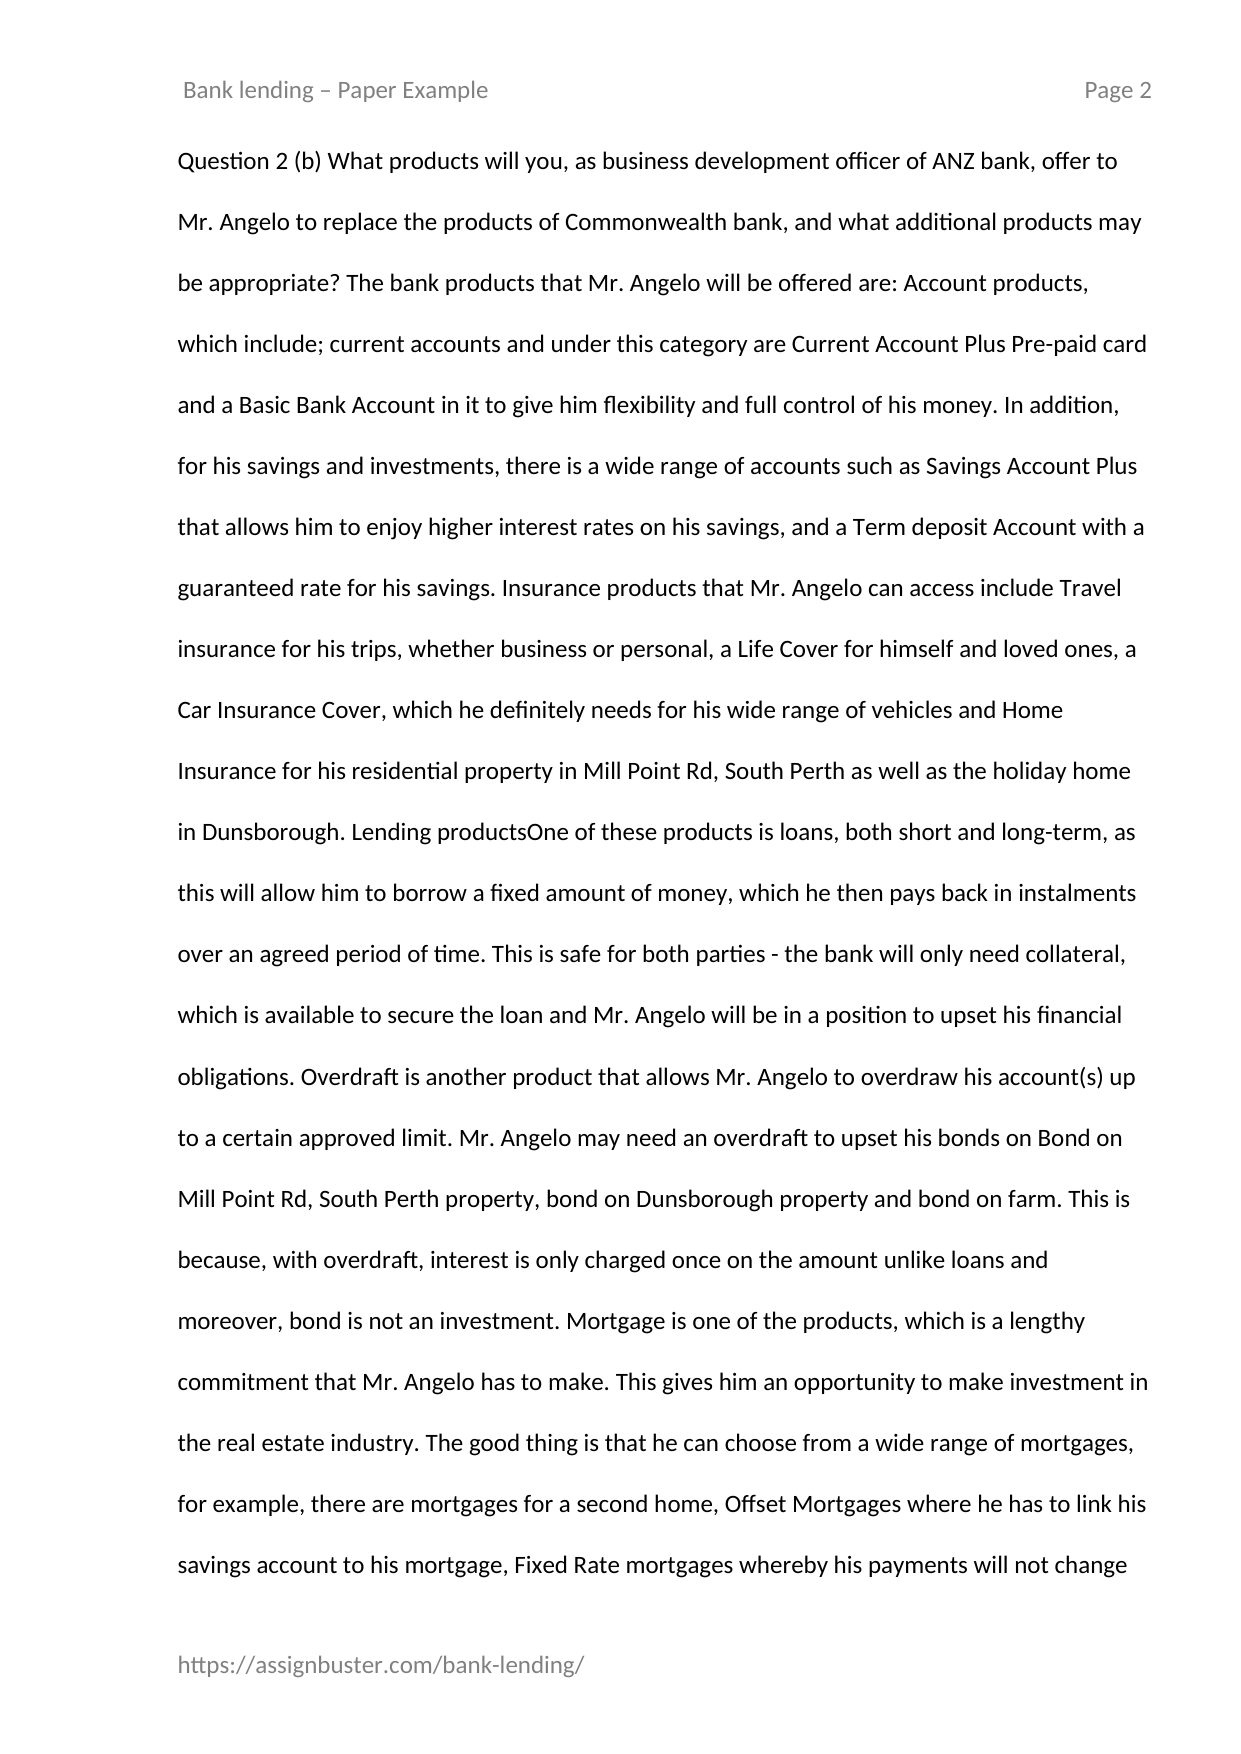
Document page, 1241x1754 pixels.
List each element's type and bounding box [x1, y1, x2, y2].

text [177, 145, 1152, 1579]
